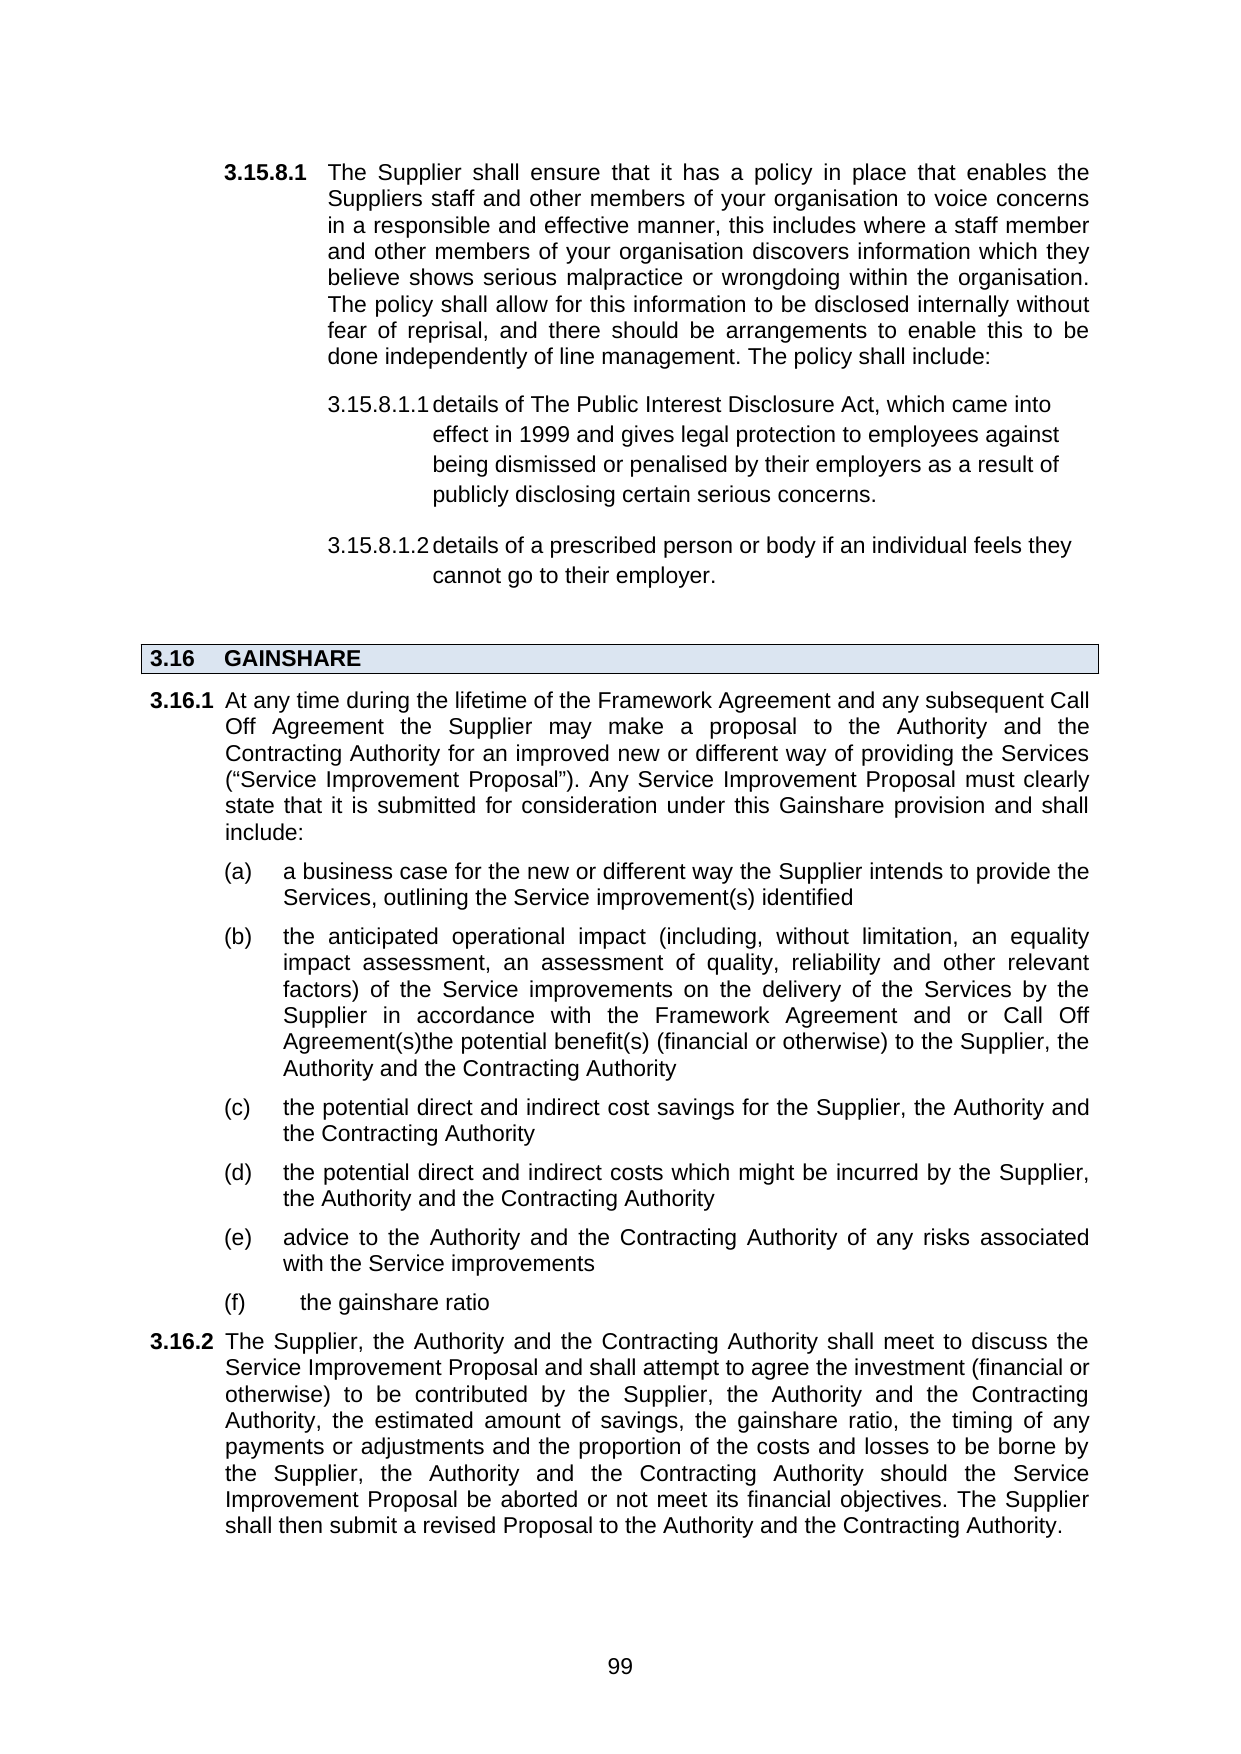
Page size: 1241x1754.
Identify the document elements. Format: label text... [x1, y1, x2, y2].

list the gainshare ratio [224, 1289, 1090, 1315]
list the potential direct and indirect costs which might be incurred by the Supplier, the Authority and the Contracting Authority [224, 1159, 1090, 1211]
list a business case for the new or different way the Supplier intends to provide the Services, outlining the Service improvement(s) identified [224, 858, 1090, 910]
list advice to the Authority and the Contracting Authority of any risks associated with the Service improvements [224, 1224, 1090, 1277]
subtitle The Supplier, the Authority and the Contracting Authority shall meet to discuss the Service Improvement Proposal and shall attempt to agree the investment (financial or otherwise) to be contributed by the Supplier, the Authority and the Contracting Authority, the estimated amount of savings, the gainshare ratio, the timing of any payments or adjustments and the proportion of the costs and losses to be borne by the Supplier, the Authority and the Contracting Authority should the Service Improvement Proposal be aborted or not meet its financial objectives. The Supplier shall then submit a revised Proposal to the Authority and the Contracting Authority. [150, 1328, 1090, 1539]
list the potential direct and indirect cost savings for the Supplier, the Authority and the Contracting Authority [224, 1093, 1090, 1146]
subtitle details of The Public Interest Disclosure Act, which came into effect in 1999 and gives legal protection to employees against being dismissed or penalised by their employers as a result of publicly disclosing certain serious concerns. [327, 391, 1090, 507]
subtitle GAINSHARE [142, 645, 1098, 673]
subtitle At any time during the lifetime of the Framework Agreement and any subsequent Call Off Agreement the Supplier may make a proposal to the Authority and the Contracting Authority for an improved new or different way of providing the Services (“Service Improvement Proposal”). Any Service Improvement Proposal must clearly state that it is submitted for consideration under this Gainshare provision and shall include: [150, 687, 1090, 845]
list the anticipated operational impact (including, without limitation, an equality impact assessment, an assessment of quality, reliability and other relevant factors) of the Service improvements on the delivery of the Services by the Supplier in accordance with the Framework Agreement and or Call Off Agreement(s)the potential benefit(s) (financial or otherwise) to the Supplier, the Authority and the Contracting Authority [224, 923, 1090, 1081]
subtitle The Supplier shall ensure that it has a policy in place that enables the Suppliers staff and other members of your organisation to voice concerns in a responsible and effective manner, this includes where a staff member and other members of your organisation discovers information which they believe shows serious malpractice or wrongdoing within the organisation. The policy shall allow for this information to be disclosed internally without fear of reprisal, and there should be arrangements to enable this to be done independently of line management. The policy shall include: [224, 159, 1090, 370]
subtitle details of a prescribed person or body if an individual feels they cannot go to their employer. [327, 532, 1090, 589]
